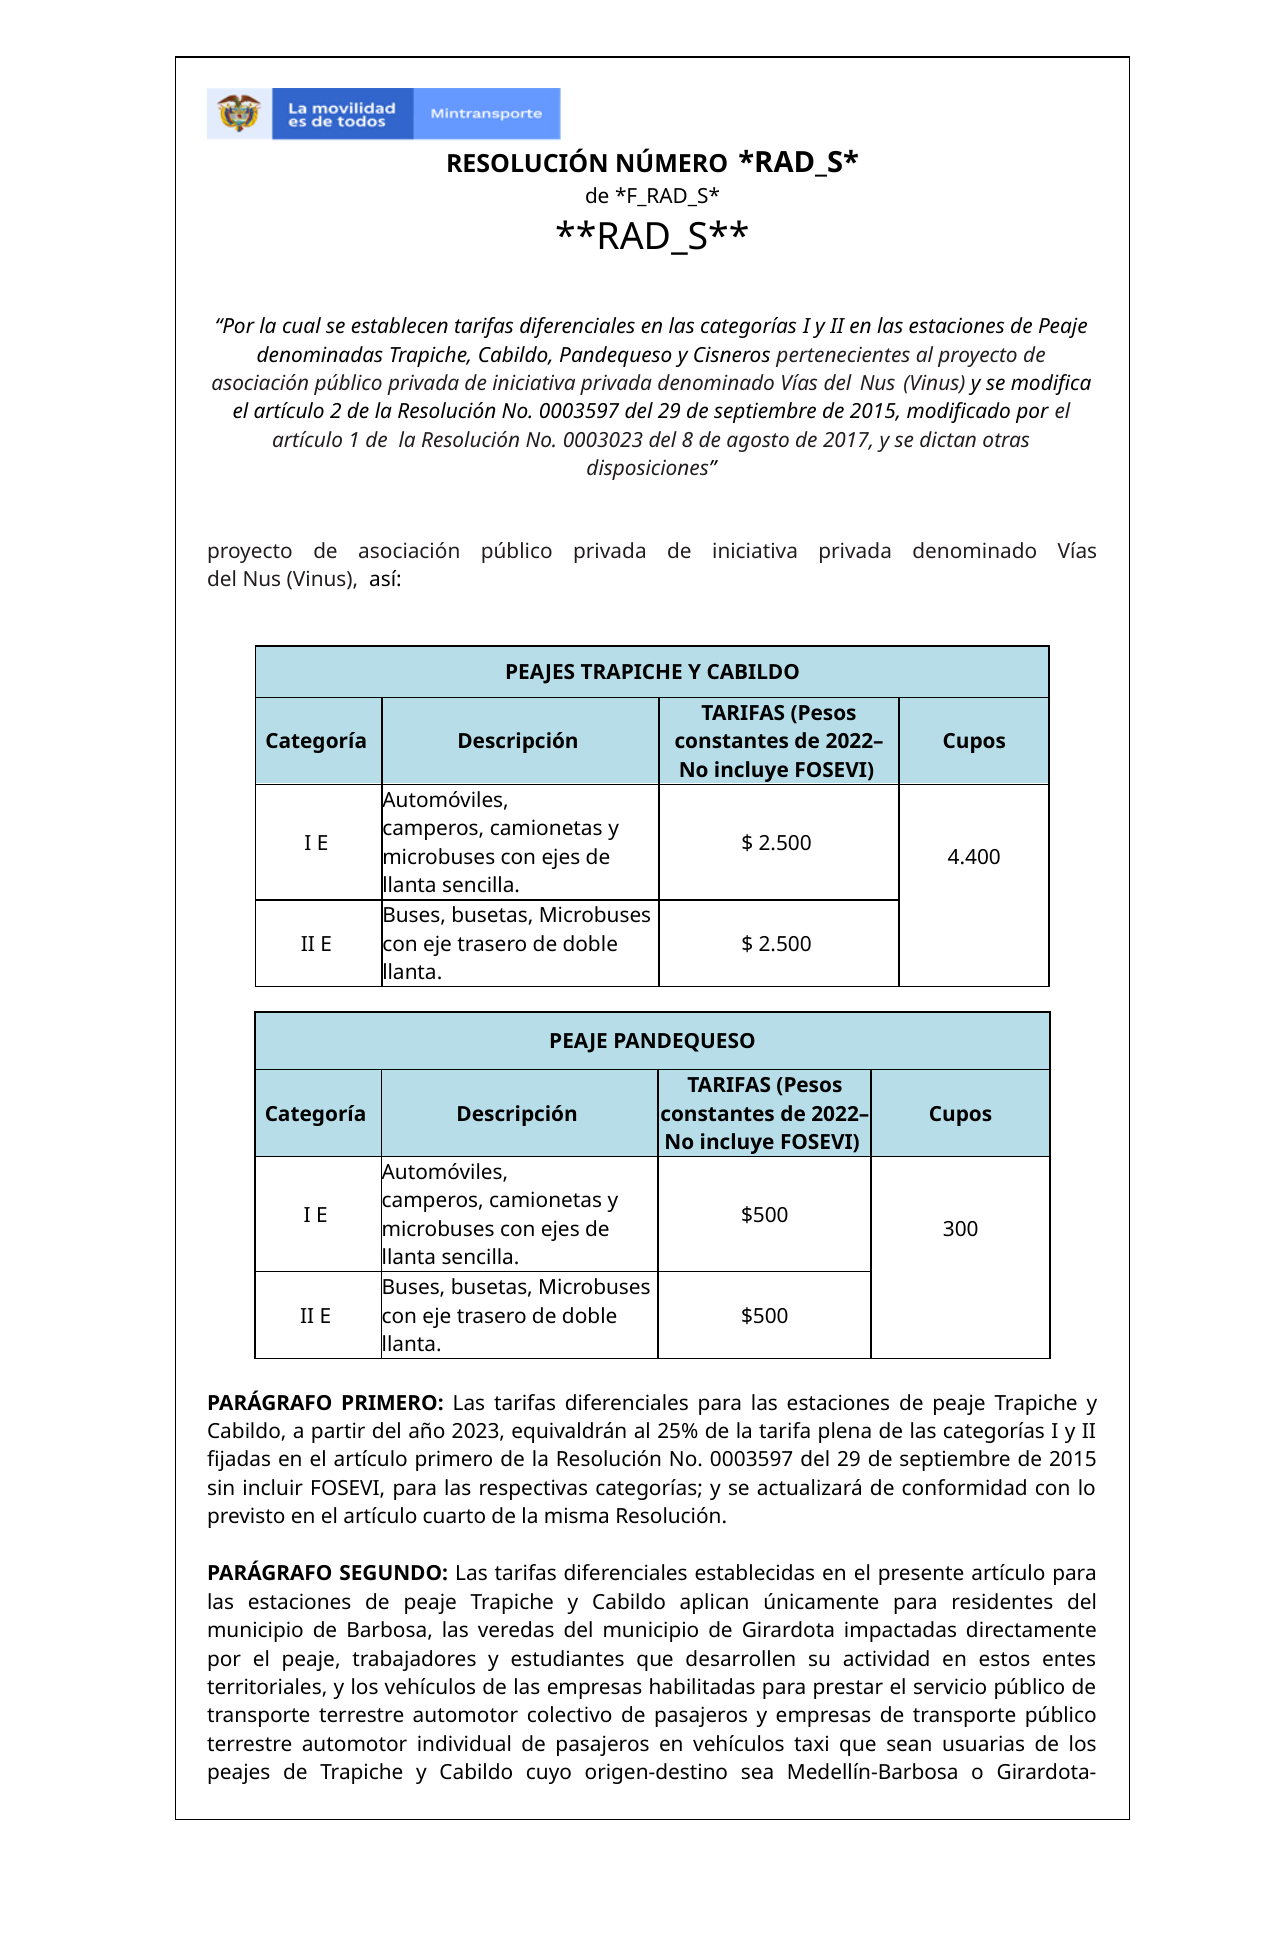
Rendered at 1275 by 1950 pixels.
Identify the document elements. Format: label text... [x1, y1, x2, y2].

table_cell I E [256, 785, 381, 899]
table_cell 300 [872, 1157, 1049, 1358]
table_cell $ 2.500 [660, 785, 898, 899]
table_header PEAJE PANDEQUESO [256, 1013, 1049, 1069]
table_cell Categoría [256, 698, 381, 783]
table_cell Buses, busetas, Microbuses con eje trasero de doble llanta. [382, 1272, 657, 1358]
table_cell Buses, busetas, Microbuses con eje trasero de doble llanta. [383, 901, 658, 986]
table_cell Descripción [383, 698, 658, 783]
table_cell II E [256, 901, 381, 986]
picture [206, 88, 562, 142]
table_cell Descripción [382, 1070, 657, 1156]
table_cell Automóviles, camperos, camionetas y microbuses con ejes de llanta sencilla. [382, 1157, 657, 1271]
table_header PEAJES TRAPICHE Y CABILDO [256, 647, 1048, 697]
table_cell I E [256, 1157, 381, 1271]
table_cell Automóviles, camperos, camionetas y microbuses con ejes de llanta sencilla. [383, 785, 658, 899]
table_cell Cupos [900, 698, 1048, 783]
table_cell $ 2.500 [660, 901, 898, 986]
table_cell 4.400 [900, 785, 1048, 986]
table_cell $500 [659, 1272, 870, 1358]
table_cell Categoría [256, 1070, 381, 1156]
text PARÁGRAFO PRIMERO: Las tarifas diferenciales para las estaciones de peaje Trapiche y Cabildo, a partir del año 2023, equivaldrán al 25% de la tarifa plena de las categorías I y II fijadas en el artículo primero de la Resolución No. 0003597 del 29 de septiembre de 2015 sin incluir FOSEVI, para las respectivas categorías; y se actualizará de conformidad con lo previsto en el artículo cuarto de la misma Resolución. [207, 1388, 1098, 1530]
table_cell II E [256, 1272, 381, 1358]
table_cell TARIFAS (Pesos constantes de 2022– No incluye FOSEVI) [659, 1070, 870, 1156]
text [207, 1558, 1098, 1786]
table_cell TARIFAS (Pesos constantes de 2022– No incluye FOSEVI) [660, 698, 898, 783]
table_cell $500 [659, 1157, 870, 1271]
table_cell Cupos [872, 1070, 1049, 1156]
